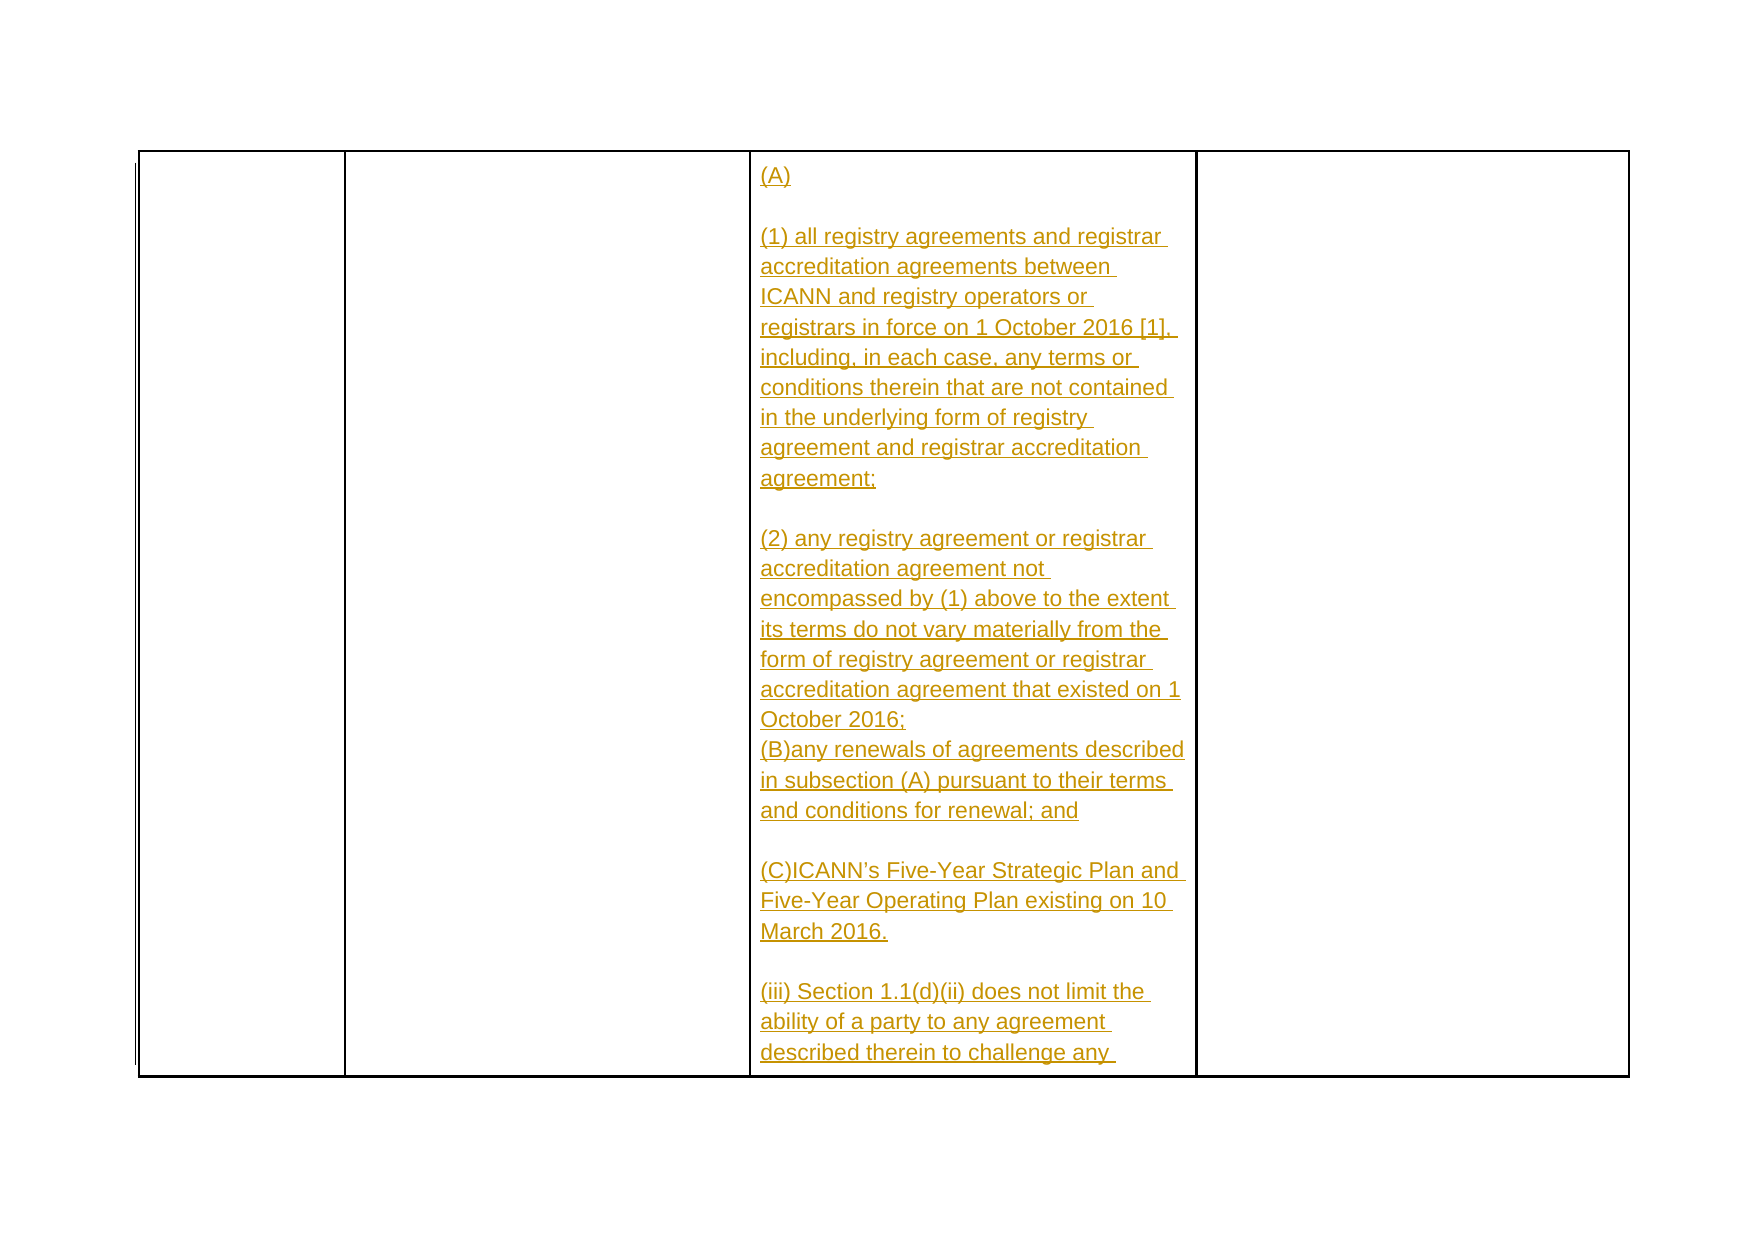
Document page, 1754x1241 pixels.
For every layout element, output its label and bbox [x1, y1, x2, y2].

table_cell [140, 152, 344, 1075]
table_cell [1198, 152, 1628, 1075]
table_cell [346, 152, 749, 1075]
table_cell [751, 152, 1195, 1075]
